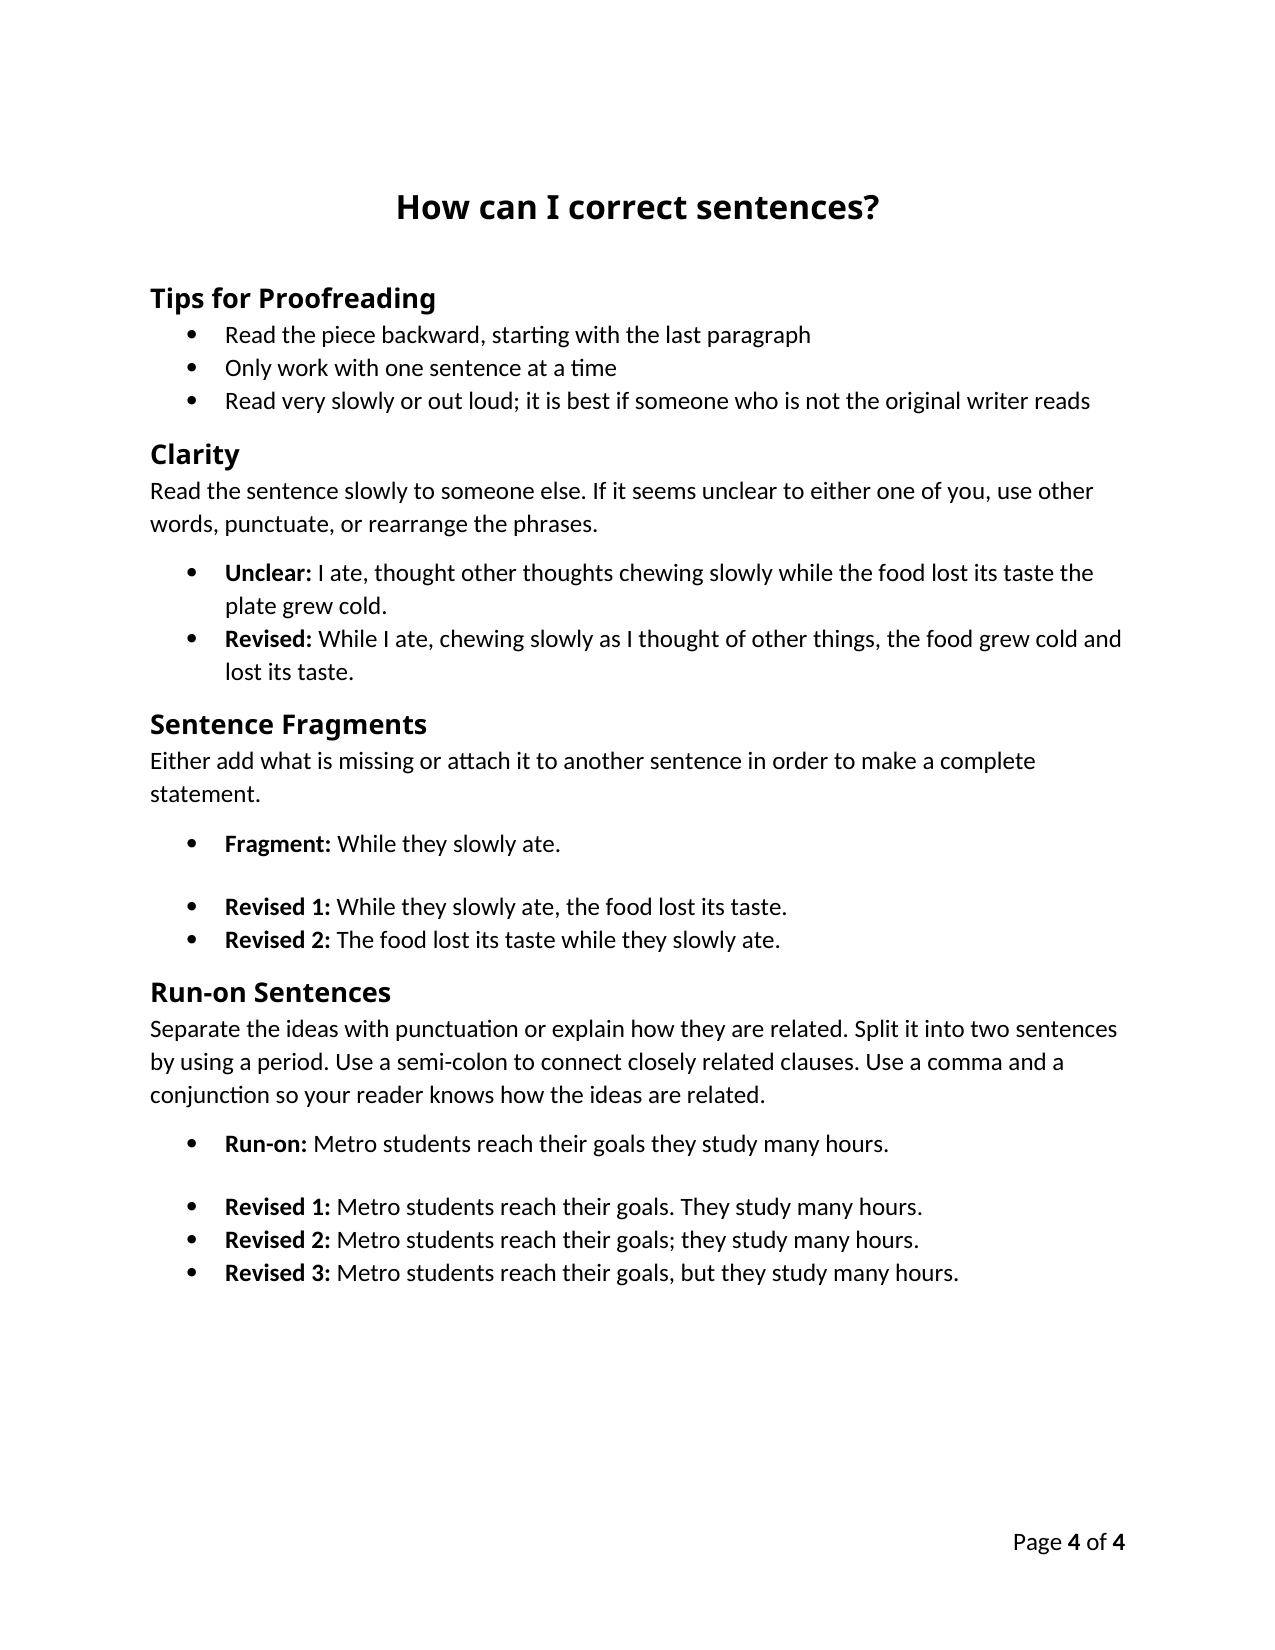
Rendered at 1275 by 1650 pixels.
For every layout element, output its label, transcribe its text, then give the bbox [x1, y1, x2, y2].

subtitle Run-on Sentences [150, 973, 1125, 1010]
list Unclear: I ate, thought other thoughts chewing slowly while the food lost its taste the plate grew cold. [187, 557, 1125, 621]
subtitle How can I correct sentences? [150, 184, 1125, 229]
list Revised 2: Metro students reach their goals; they study many hours. [187, 1224, 1125, 1255]
text Separate the ideas with punctuation or explain how they are related. Split it into two sentences by using a period. Use a semi-colon to connect closely related clauses. Use a comma and a conjunction so your reader knows how the ideas are related. [150, 1013, 1125, 1109]
subtitle Sentence Fragments [150, 706, 1125, 743]
list Revised 1: While they slowly ate, the food lost its taste. [187, 891, 1125, 921]
list Revised 2: The food lost its taste while they slowly ate. [187, 924, 1125, 954]
text Read the sentence slowly to someone else. If it seems unclear to either one of you, use other words, punctuate, or rearrange the phrases. [150, 475, 1125, 538]
list Revised 1: Metro students reach their goals. They study many hours. [187, 1192, 1125, 1222]
list Revised 3: Metro students reach their goals, but they study many hours. [187, 1257, 1125, 1288]
list Read very slowly or out loud; it is best if someone who is not the original writer reads [187, 386, 1125, 416]
list Revised: While I ate, chewing slowly as I thought of other things, the food grew cold and lost its taste. [187, 623, 1125, 687]
list Fragment: While they slowly ate. [187, 828, 1125, 889]
text Either add what is missing or attach it to another sentence in order to make a complete statement. [150, 746, 1125, 809]
subtitle Tips for Proofreading [150, 280, 1125, 317]
subtitle Clarity [150, 435, 1125, 472]
list Only work with one sentence at a time [187, 353, 1125, 383]
list Run-on: Metro students reach their goals they study many hours. [187, 1129, 1125, 1189]
list Read the piece backward, starting with the last paragraph [187, 320, 1125, 350]
